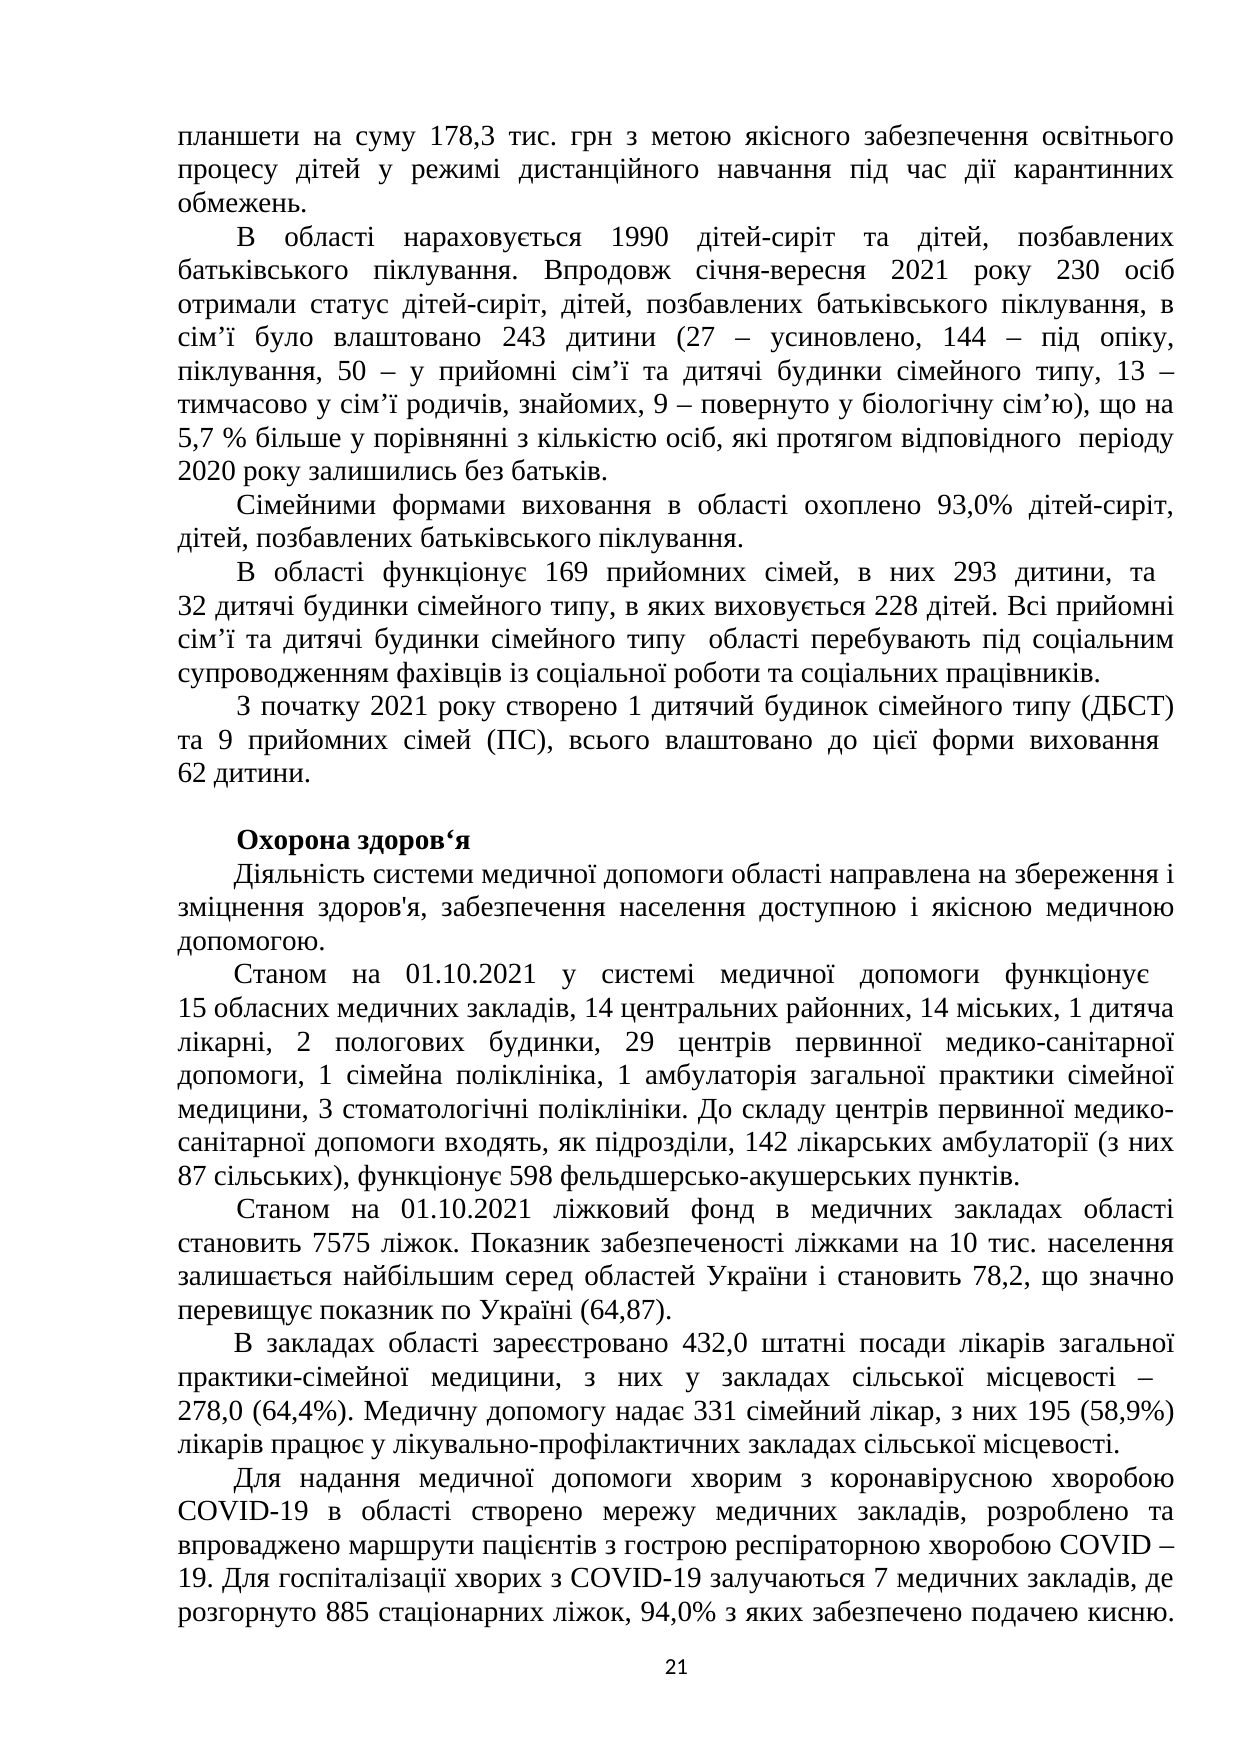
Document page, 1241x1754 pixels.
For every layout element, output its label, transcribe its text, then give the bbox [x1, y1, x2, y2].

text Охорона здоров‘я [177, 822, 1175, 856]
text Сімейними формами виховання в області охоплено 93,0% дітей-сиріт, дітей, позбавлених батьківського піклування. [177, 487, 1175, 554]
text В області функціонує 169 прийомних сімей, в них 293 дитини, та 32 дитячі будинки сімейного типу, в яких виховується 228 дітей. Всі прийомні сім’ї та дитячі будинки сімейного типу області перебувають під соціальним супроводженням фахівців із соціальної роботи та соціальних працівників. [177, 554, 1175, 688]
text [177, 1460, 1175, 1627]
text В області нараховується 1990 дітей-сиріт та дітей, позбавлених батьківського піклування. Впродовж січня-вересня 2021 року 230 осіб отримали статус дітей-сиріт, дітей, позбавлених батьківського піклування, в сім’ї було влаштовано 243 дитини (27 – усиновлено, 144 – під опіку, піклування, 50 – у прийомні сім’ї та дитячі будинки сімейного типу, 13 – тимчасово у сім’ї родичів, знайомих, 9 – повернуто у біологічну сім’ю), що на 5,7 % більше у порівнянні з кількістю осіб, які протягом відповідного періоду 2020 року залишились без батьків. [177, 219, 1175, 487]
text З початку 2021 року створено 1 дитячий будинок сімейного типу (ДБСТ) та 9 прийомних сімей (ПС), всього влаштовано до цієї форми виховання 62 дитини. [177, 688, 1175, 789]
text Станом на 01.10.2021 ліжковий фонд в медичних закладах області становить 7575 ліжок. Показник забезпеченості ліжками на 10 тис. населення залишається найбільшим серед областей України і становить 78,2, що значно перевищує показник по Україні (64,87). [177, 1191, 1175, 1326]
text Станом на 01.10.2021 у системі медичної допомоги функціонує 15 обласних медичних закладів, 14 центральних районних, 14 міських, 1 дитяча лікарні, 2 пологових будинки, 29 центрів первинної медико-санітарної допомоги, 1 сімейна поліклініка, 1 амбулаторія загальної практики сімейної медицини, 3 стоматологічні поліклініки. До складу центрів первинної медико-санітарної допомоги входять, як підрозділи, 142 лікарських амбулаторії (з них 87 сільських), функціонує 598 фельдшерсько-акушерських пунктів. [177, 957, 1175, 1191]
text В закладах області зареєстровано 432,0 штатні посади лікарів загальної практики-сімейної медицини, з них у закладах сільської місцевості – 278,0 (64,4%). Медичну допомогу надає 331 сімейний лікар, з них 195 (58,9%) лікарів працює у лікувально-профілактичних закладах сільської місцевості. [177, 1326, 1175, 1460]
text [177, 118, 1175, 219]
text Діяльність системи медичної допомоги області направлена на збереження і зміцнення здоров'я, забезпечення населення доступною і якісною медичною допомогою. [177, 856, 1175, 957]
